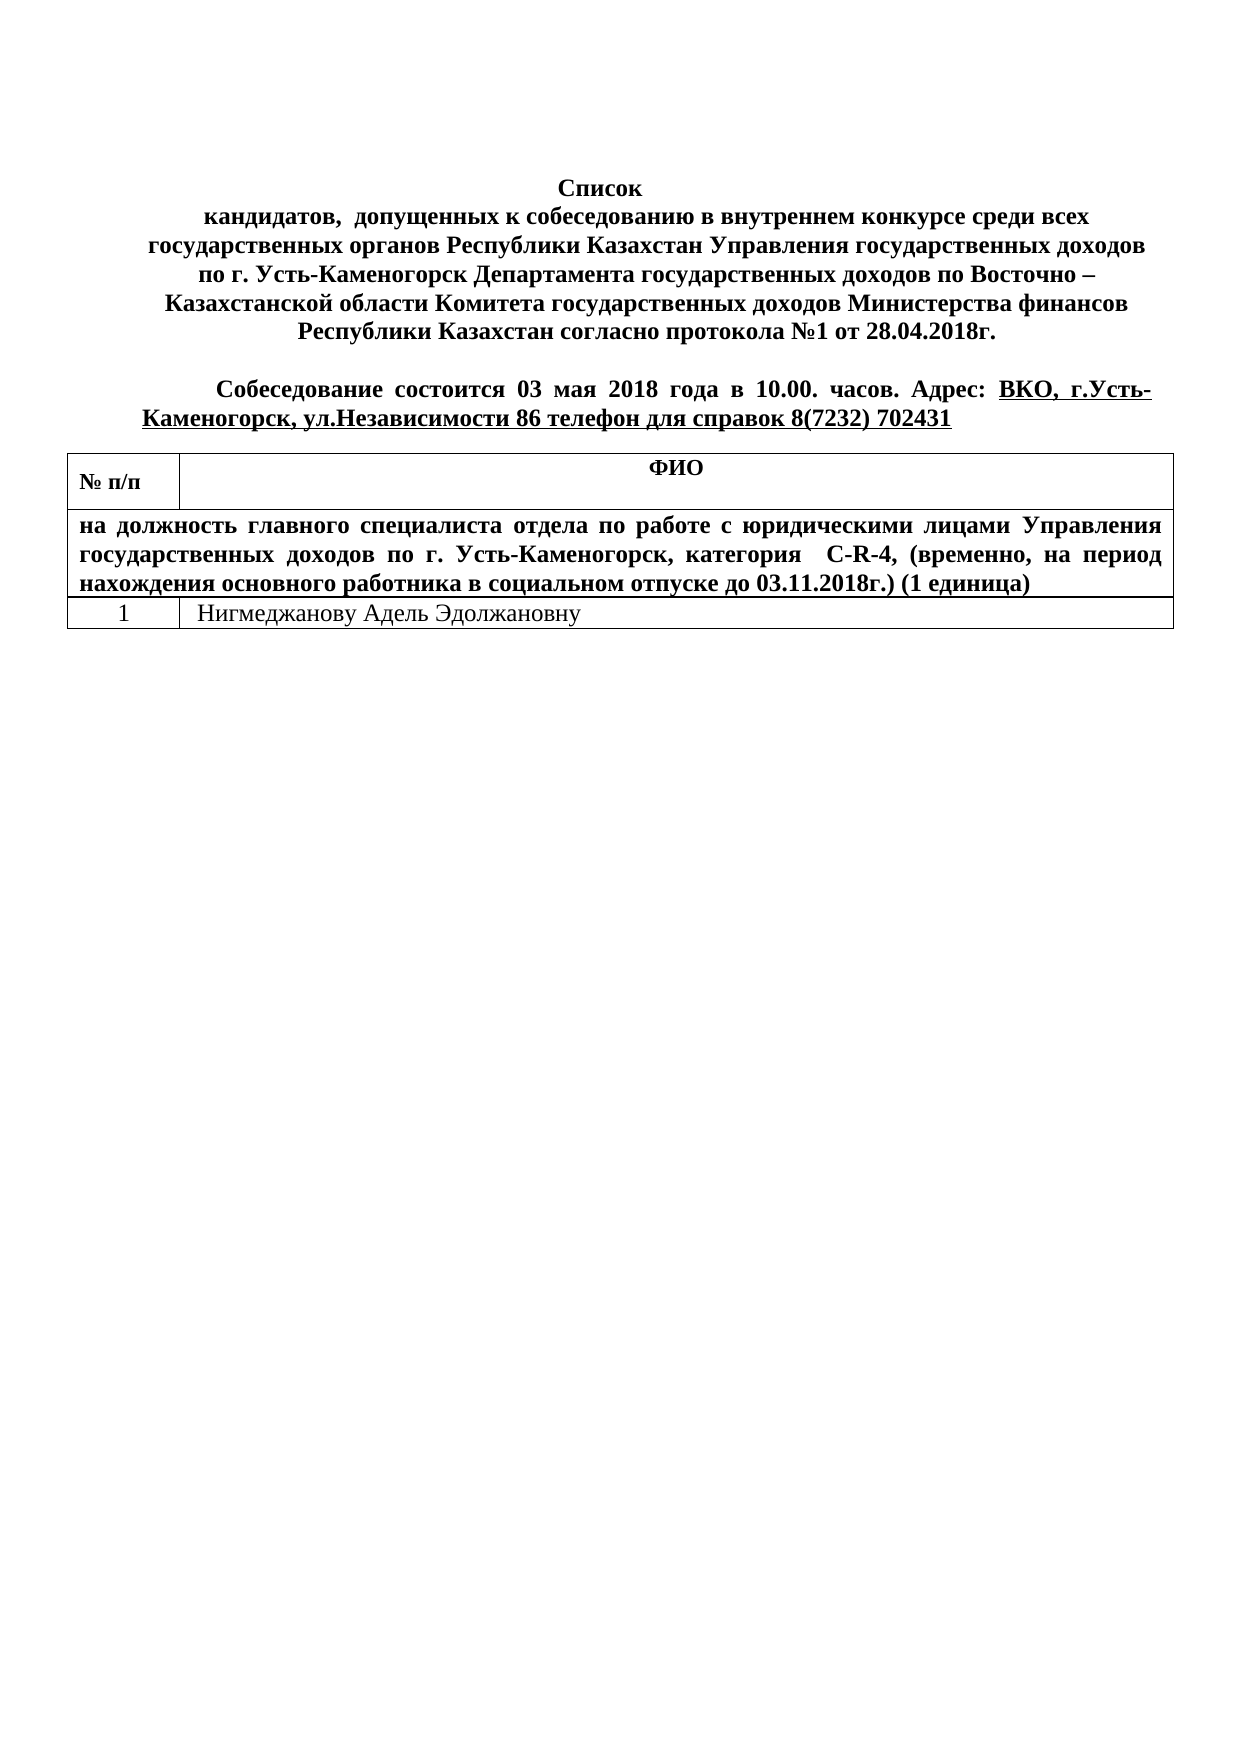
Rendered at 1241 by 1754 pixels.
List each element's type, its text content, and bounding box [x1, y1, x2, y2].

text кандидатов, допущенных к собеседованию в внутреннем конкурсе среди всех государственных органов Республики Казахстан Управления государственных доходов по г. Усть-Каменогорск Департамента государственных доходов по Восточно – Казахстанской области Комитета государственных доходов Министерства финансов Республики Казахстан согласно протокола №1 от 28.04.2018г. [142, 201, 1152, 345]
text Список [142, 173, 1152, 201]
table_header № п/п [68, 454, 179, 509]
table_cell на должность главного специалиста отдела по работе с юридическими лицами Управления государственных доходов по г. Усть-Каменогорск, категория C-R-4, (временно, на период нахождения основного работника в социальном отпуске до 03.11.2018г.) (1 единица) [68, 510, 1173, 596]
table_cell 1 [68, 598, 179, 628]
text Собеседование состоится 03 мая 2018 года в 10.00. часов. Адрес: ВКО, г.Усть-Каменогорск, ул.Независимости 86 телефон для справок 8(7232) 702431 [142, 374, 1152, 431]
table_header ФИО [180, 454, 1173, 509]
table_cell Нигмеджанову Адель Эдолжановну [180, 598, 1173, 628]
